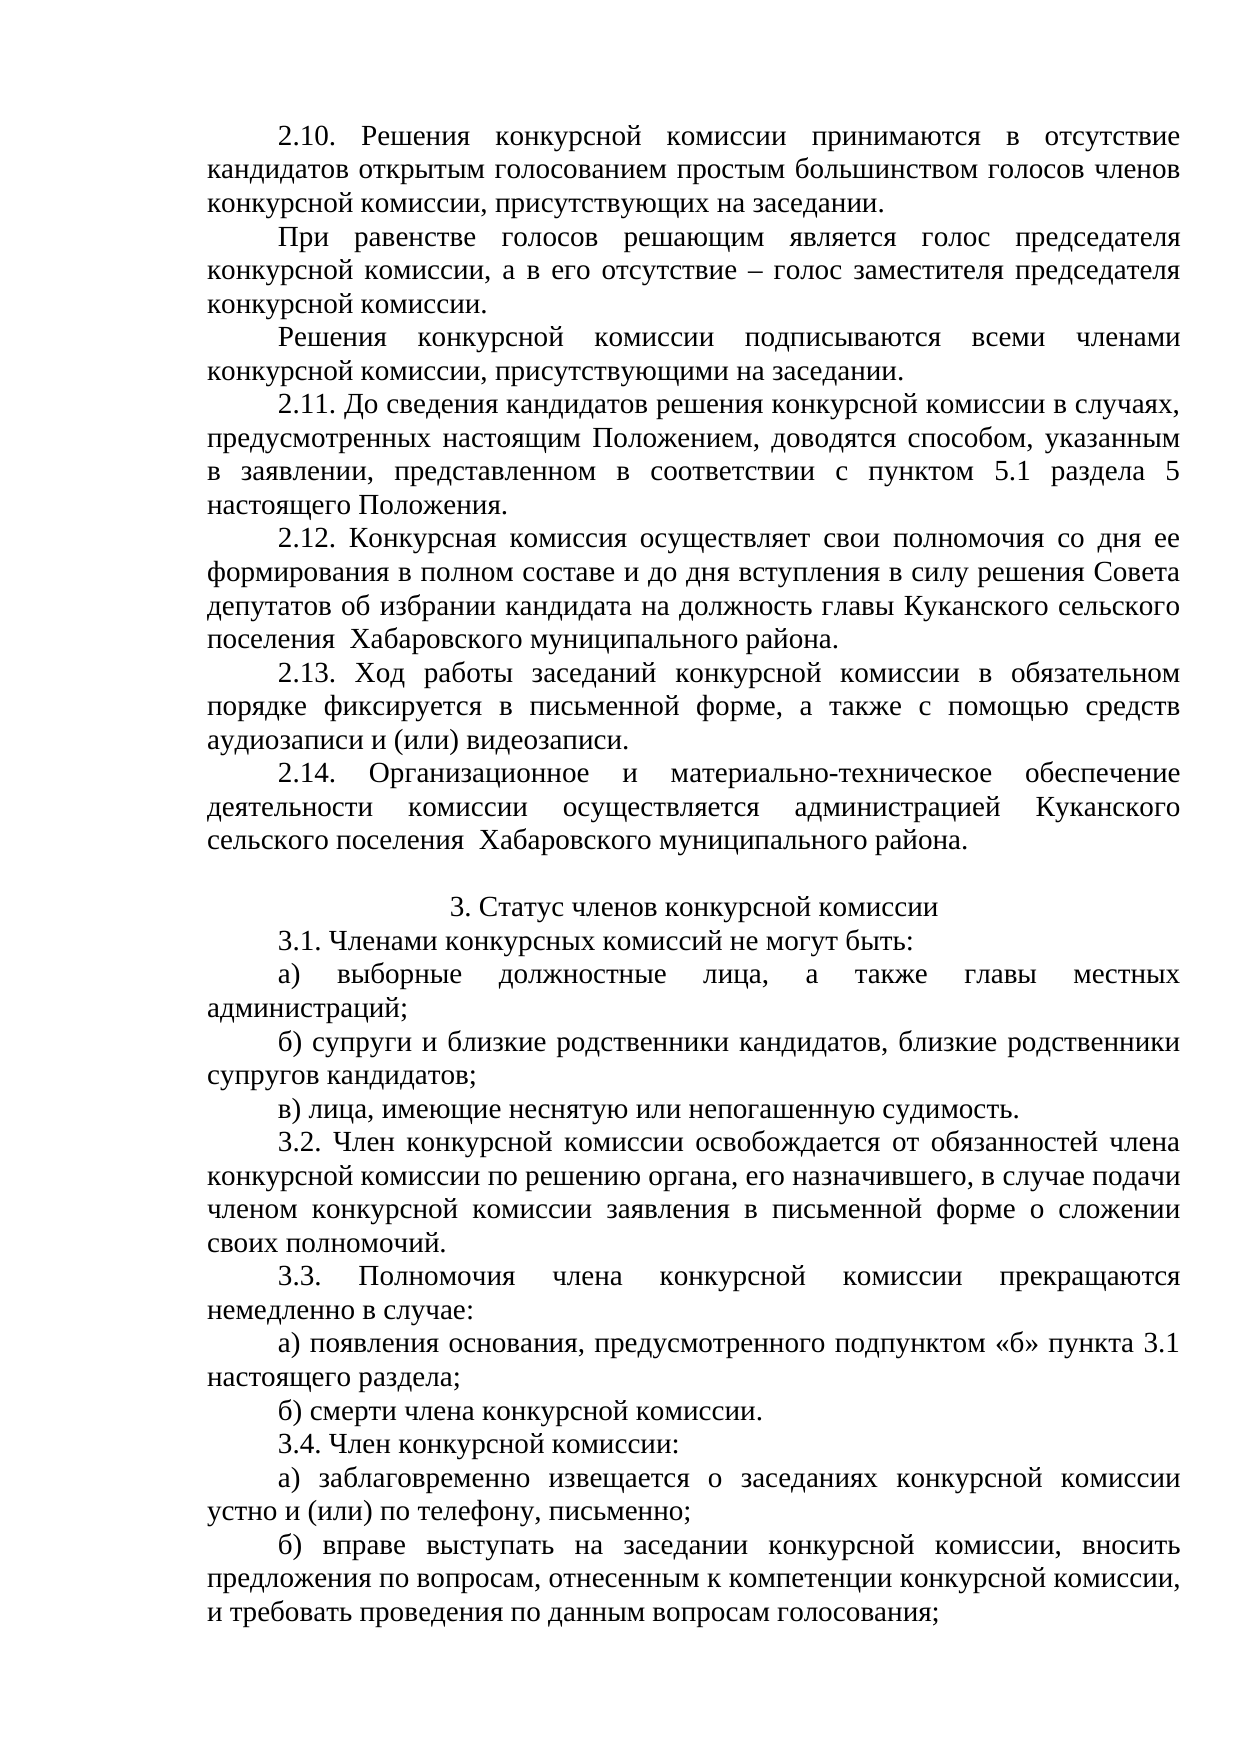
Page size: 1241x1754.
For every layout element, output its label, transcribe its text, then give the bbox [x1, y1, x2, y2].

text в) лица, имеющие неснятую или непогашенную судимость. [207, 1091, 1181, 1124]
text 2.12. Конкурсная комиссия осуществляет свои полномочия со дня ее формирования в полном составе и до дня вступления в силу решения Совета депутатов об избрании кандидата на должность главы Куканского сельского поселения Хабаровского муниципального района. [207, 521, 1181, 655]
text 3.4. Член конкурсной комиссии: [207, 1426, 1181, 1460]
text 3. Статус членов конкурсной комиссии [207, 889, 1181, 923]
text 3.2. Член конкурсной комиссии освобождается от обязанностей члена конкурсной комиссии по решению органа, его назначившего, в случае подачи членом конкурсной комиссии заявления в письменной форме о сложении своих полномочий. [207, 1124, 1181, 1258]
text 2.14. Организационное и материально-техническое обеспечение деятельности комиссии осуществляется администрацией Куканского сельского поселения Хабаровского муниципального района. [207, 755, 1181, 856]
text Решения конкурсной комиссии подписываются всеми членами конкурсной комиссии, присутствующими на заседании. [207, 319, 1181, 386]
text б) вправе выступать на заседании конкурсной комиссии, вносить предложения по вопросам, отнесенным к компетенции конкурсной комиссии, и требовать проведения по данным вопросам голосования; [207, 1527, 1181, 1627]
text 2.11. До сведения кандидатов решения конкурсной комиссии в случаях, предусмотренных настоящим Положением, доводятся способом, указанным в заявлении, представленном в соответствии с пунктом 5.1 раздела 5 настоящего Положения. [207, 386, 1181, 521]
text 2.10. Решения конкурсной комиссии принимаются в отсутствие кандидатов открытым голосованием простым большинством голосов членов конкурсной комиссии, присутствующих на заседании. [207, 118, 1181, 219]
text 3.1. Членами конкурсных комиссий не могут быть: [207, 923, 1181, 957]
text б) супруги и близкие родственники кандидатов, близкие родственники супругов кандидатов; [207, 1024, 1181, 1091]
text При равенстве голосов решающим является голос председателя конкурсной комиссии, а в его отсутствие – голос заместителя председателя конкурсной комиссии. [207, 219, 1181, 319]
text б) смерти члена конкурсной комиссии. [207, 1393, 1181, 1426]
text 3.3. Полномочия члена конкурсной комиссии прекращаются немедленно в случае: [207, 1258, 1181, 1326]
text а) появления основания, предусмотренного подпунктом «б» пункта 3.1 настоящего раздела; [207, 1326, 1181, 1393]
text 2.13. Ход работы заседаний конкурсной комиссии в обязательном порядке фиксируется в письменной форме, а также с помощью средств аудиозаписи и (или) видеозаписи. [207, 655, 1181, 755]
text а) выборные должностные лица, а также главы местных администраций; [207, 957, 1181, 1024]
text а) заблаговременно извещается о заседаниях конкурсной комиссии устно и (или) по телефону, письменно; [207, 1460, 1181, 1527]
